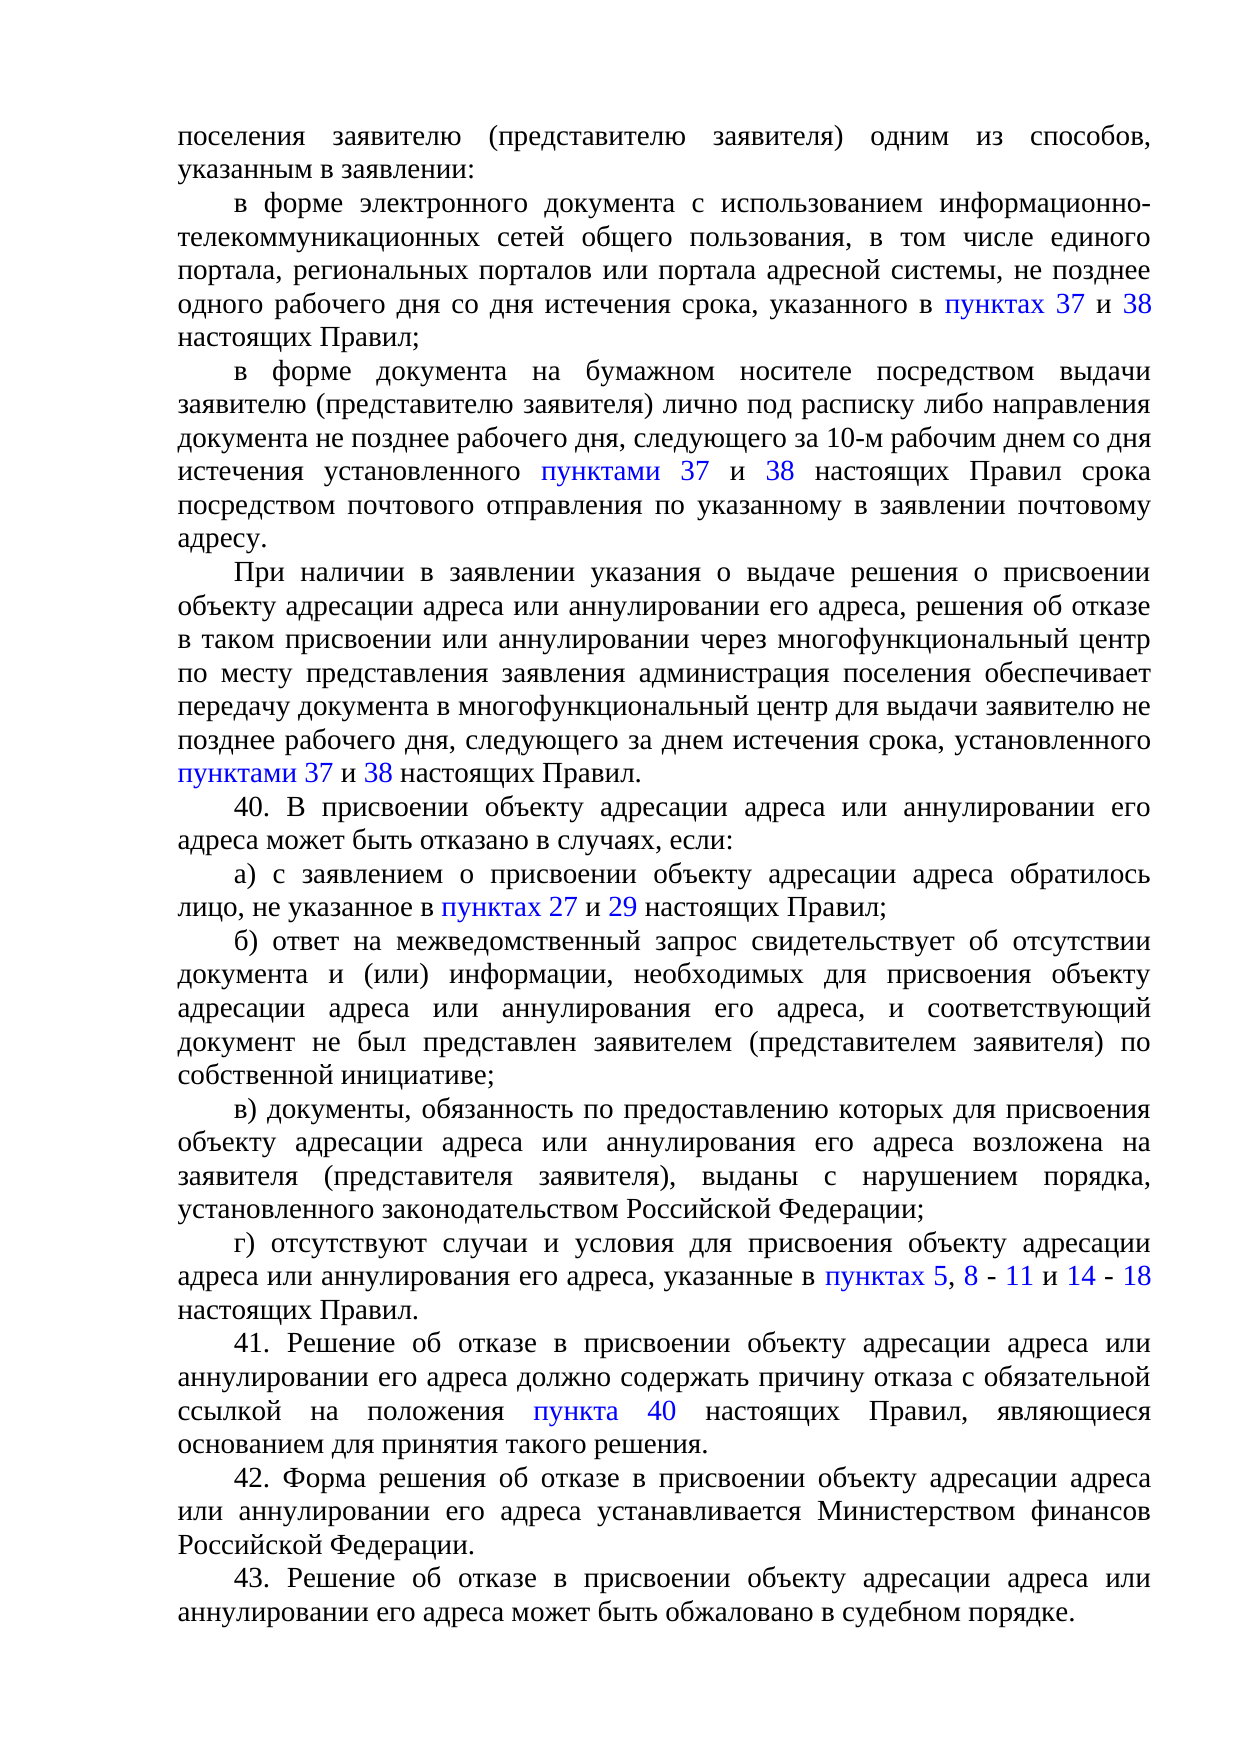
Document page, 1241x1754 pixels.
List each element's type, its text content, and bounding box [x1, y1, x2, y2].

text в) документы, обязанность по предоставлению которых для присвоения объекту адресации адреса или аннулирования его адреса возложена на заявителя (представителя заявителя), выданы с нарушением порядка, установленного законодательством Российской Федерации; [177, 1091, 1152, 1225]
text в форме документа на бумажном носителе посредством выдачи заявителю (представителю заявителя) лично под расписку либо направления документа не позднее рабочего дня, следующего за 10-м рабочим днем со дня истечения установленного пунктами 37 и 38 настоящих Правил срока посредством почтового отправления по указанному в заявлении почтовому адресу. [177, 353, 1152, 554]
text в форме электронного документа с использованием информационно-телекоммуникационных сетей общего пользования, в том числе единого портала, региональных порталов или портала адресной системы, не позднее одного рабочего дня со дня истечения срока, указанного в пунктах 37 и 38 настоящих Правил; [177, 185, 1152, 353]
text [177, 118, 1152, 185]
text г) отсутствуют случаи и условия для присвоения объекту адресации адреса или аннулирования его адреса, указанные в пунктах 5, 8 - 11 и 14 - 18 настоящих Правил. [177, 1225, 1152, 1326]
text При наличии в заявлении указания о выдаче решения о присвоении объекту адресации адреса или аннулировании его адреса, решения об отказе в таком присвоении или аннулировании через многофункциональный центр по месту представления заявления администрация поселения обеспечивает передачу документа в многофункциональный центр для выдачи заявителю не позднее рабочего дня, следующего за днем истечения срока, установленного пунктами 37 и 38 настоящих Правил. [177, 554, 1152, 789]
text 41. Решение об отказе в присвоении объекту адресации адреса или аннулировании его адреса должно содержать причину отказа с обязательной ссылкой на положения пункта 40 настоящих Правил, являющиеся основанием для принятия такого решения. [177, 1326, 1152, 1460]
text 40. В присвоении объекту адресации адреса или аннулировании его адреса может быть отказано в случаях, если: [177, 789, 1152, 856]
text а) с заявлением о присвоении объекту адресации адреса обратилось лицо, не указанное в пунктах 27 и 29 настоящих Правил; [177, 856, 1152, 923]
text б) ответ на межведомственный запрос свидетельствует об отсутствии документа и (или) информации, необходимых для присвоения объекту адресации адреса или аннулирования его адреса, и соответствующий документ не был представлен заявителем (представителем заявителя) по собственной инициативе; [177, 923, 1152, 1091]
text 43. Решение об отказе в присвоении объекту адресации адреса или аннулировании его адреса может быть обжаловано в судебном порядке. [177, 1560, 1152, 1627]
text 42. Форма решения об отказе в присвоении объекту адресации адреса или аннулировании его адреса устанавливается Министерством финансов Российской Федерации. [177, 1460, 1152, 1560]
